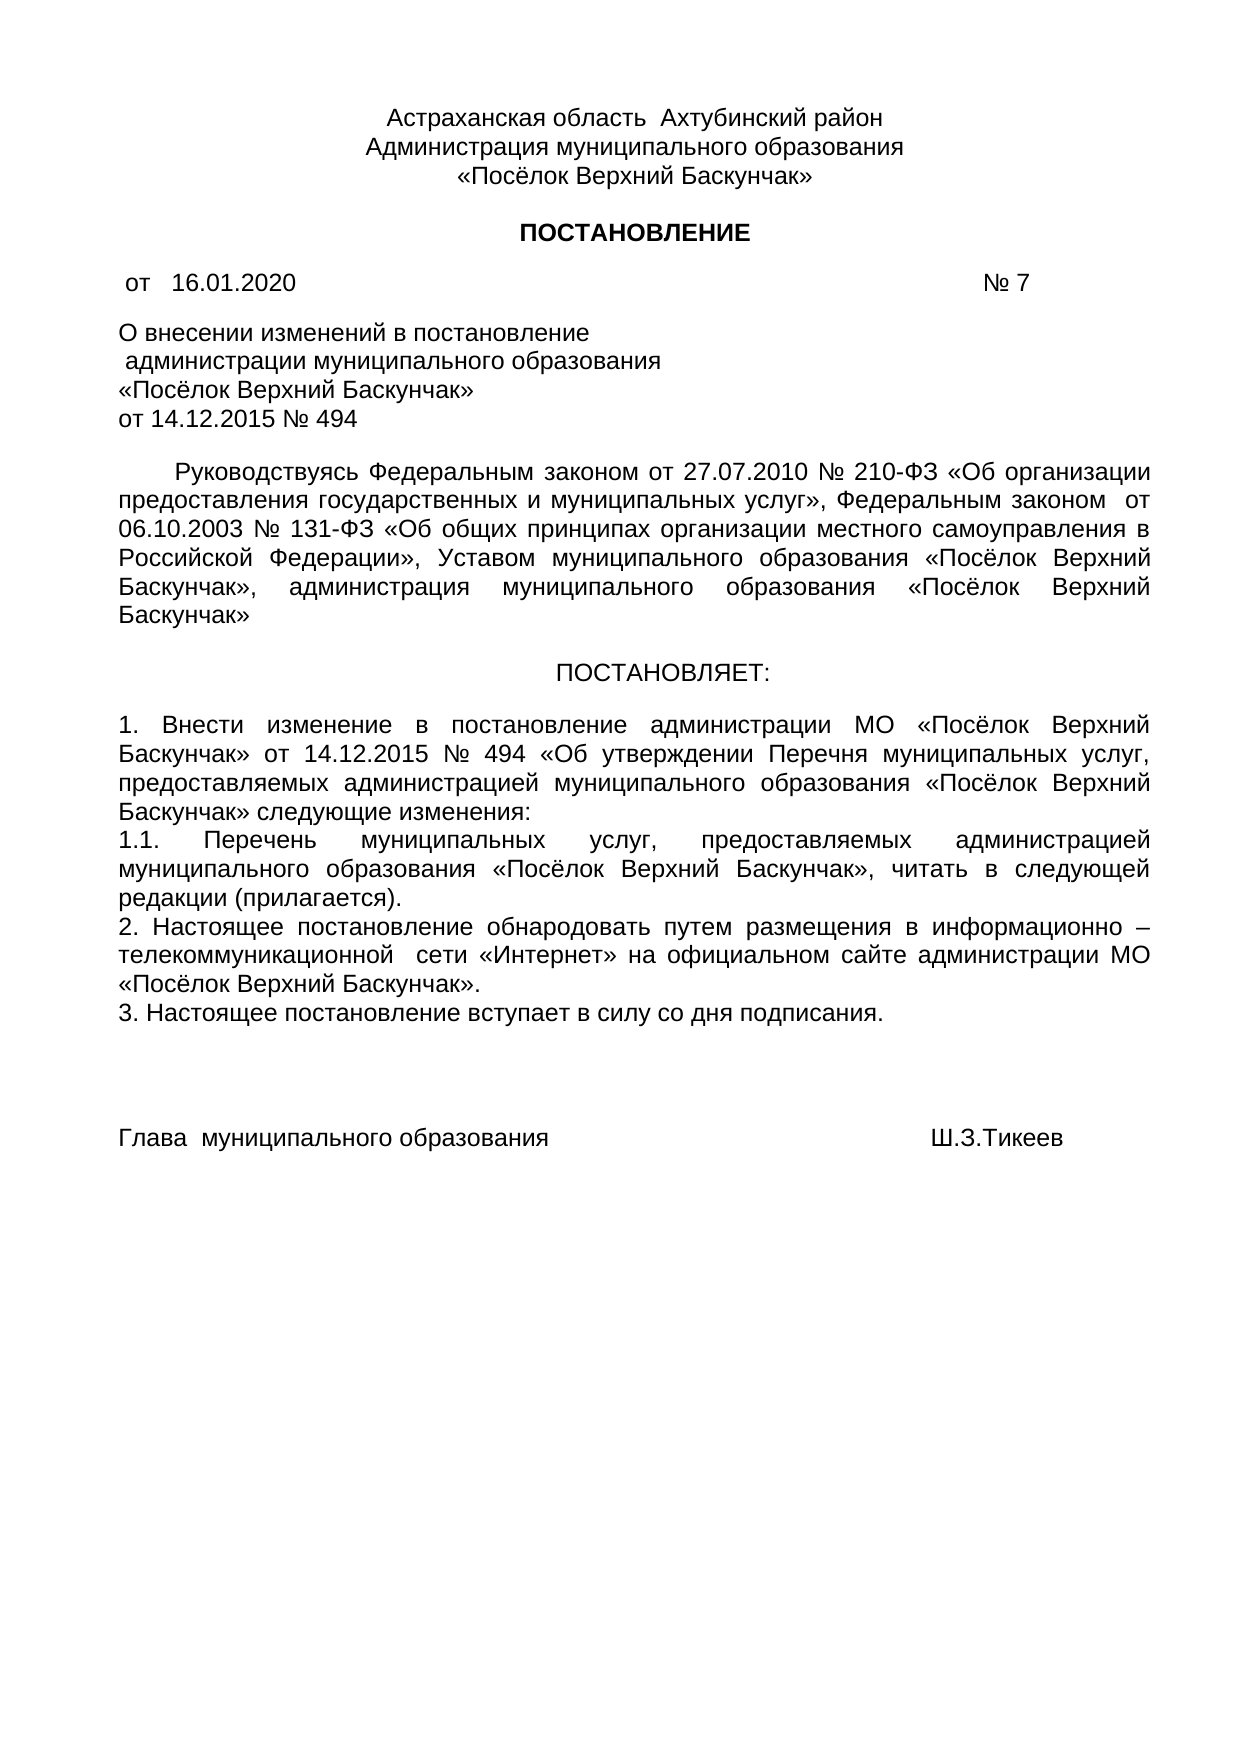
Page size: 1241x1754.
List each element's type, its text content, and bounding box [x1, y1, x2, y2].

text 3. Настоящее постановление вступает в силу со дня подписания. [118, 998, 1152, 1027]
text 2. Настоящее постановление обнародовать путем размещения в информационно – телекоммуникационной сети «Интернет» на официальном сайте администрации МО «Посёлок Верхний Баскунчак». [118, 912, 1152, 998]
text «Посёлок Верхний Баскунчак» [118, 375, 1152, 404]
text «Посёлок Верхний Баскунчак» [118, 161, 1152, 190]
text администрации муниципального образования [118, 346, 1152, 375]
text Глава муниципального образования Ш.З.Тикеев [118, 1123, 1152, 1151]
text Руководствуясь Федеральным законом от 27.07.2010 № 210-ФЗ «Об организации предоставления государственных и муниципальных услуг», Федеральным законом от 06.10.2003 № 131-ФЗ «Об общих принципах организации местного самоуправления в Российской Федерации», Уставом муниципального образования «Посёлок Верхний Баскунчак», администрация муниципального образования «Посёлок Верхний Баскунчак» [118, 457, 1152, 629]
text 1. Внести изменение в постановление администрации МО «Посёлок Верхний Баскунчак» от 14.12.2015 № 494 «Об утверждении Перечня муниципальных услуг, предоставляемых администрацией муниципального образования «Посёлок Верхний Баскунчак» следующие изменения: [118, 711, 1152, 826]
text Администрация муниципального образования [118, 132, 1152, 161]
text от 16.01.2020 № 7 [118, 268, 1152, 297]
text от 14.12.2015 № 494 [118, 404, 1152, 433]
text ПОСТАНОВЛЯЕТ: [118, 658, 1152, 687]
text Астраханская область Ахтубинский район [118, 103, 1152, 132]
text О внесении изменений в постановление [118, 318, 1152, 346]
text 1.1. Перечень муниципальных услуг, предоставляемых администрацией муниципального образования «Посёлок Верхний Баскунчак», читать в следующей редакции (прилагается). [118, 826, 1152, 912]
text ПОСТАНОВЛЕНИЕ [118, 218, 1152, 247]
